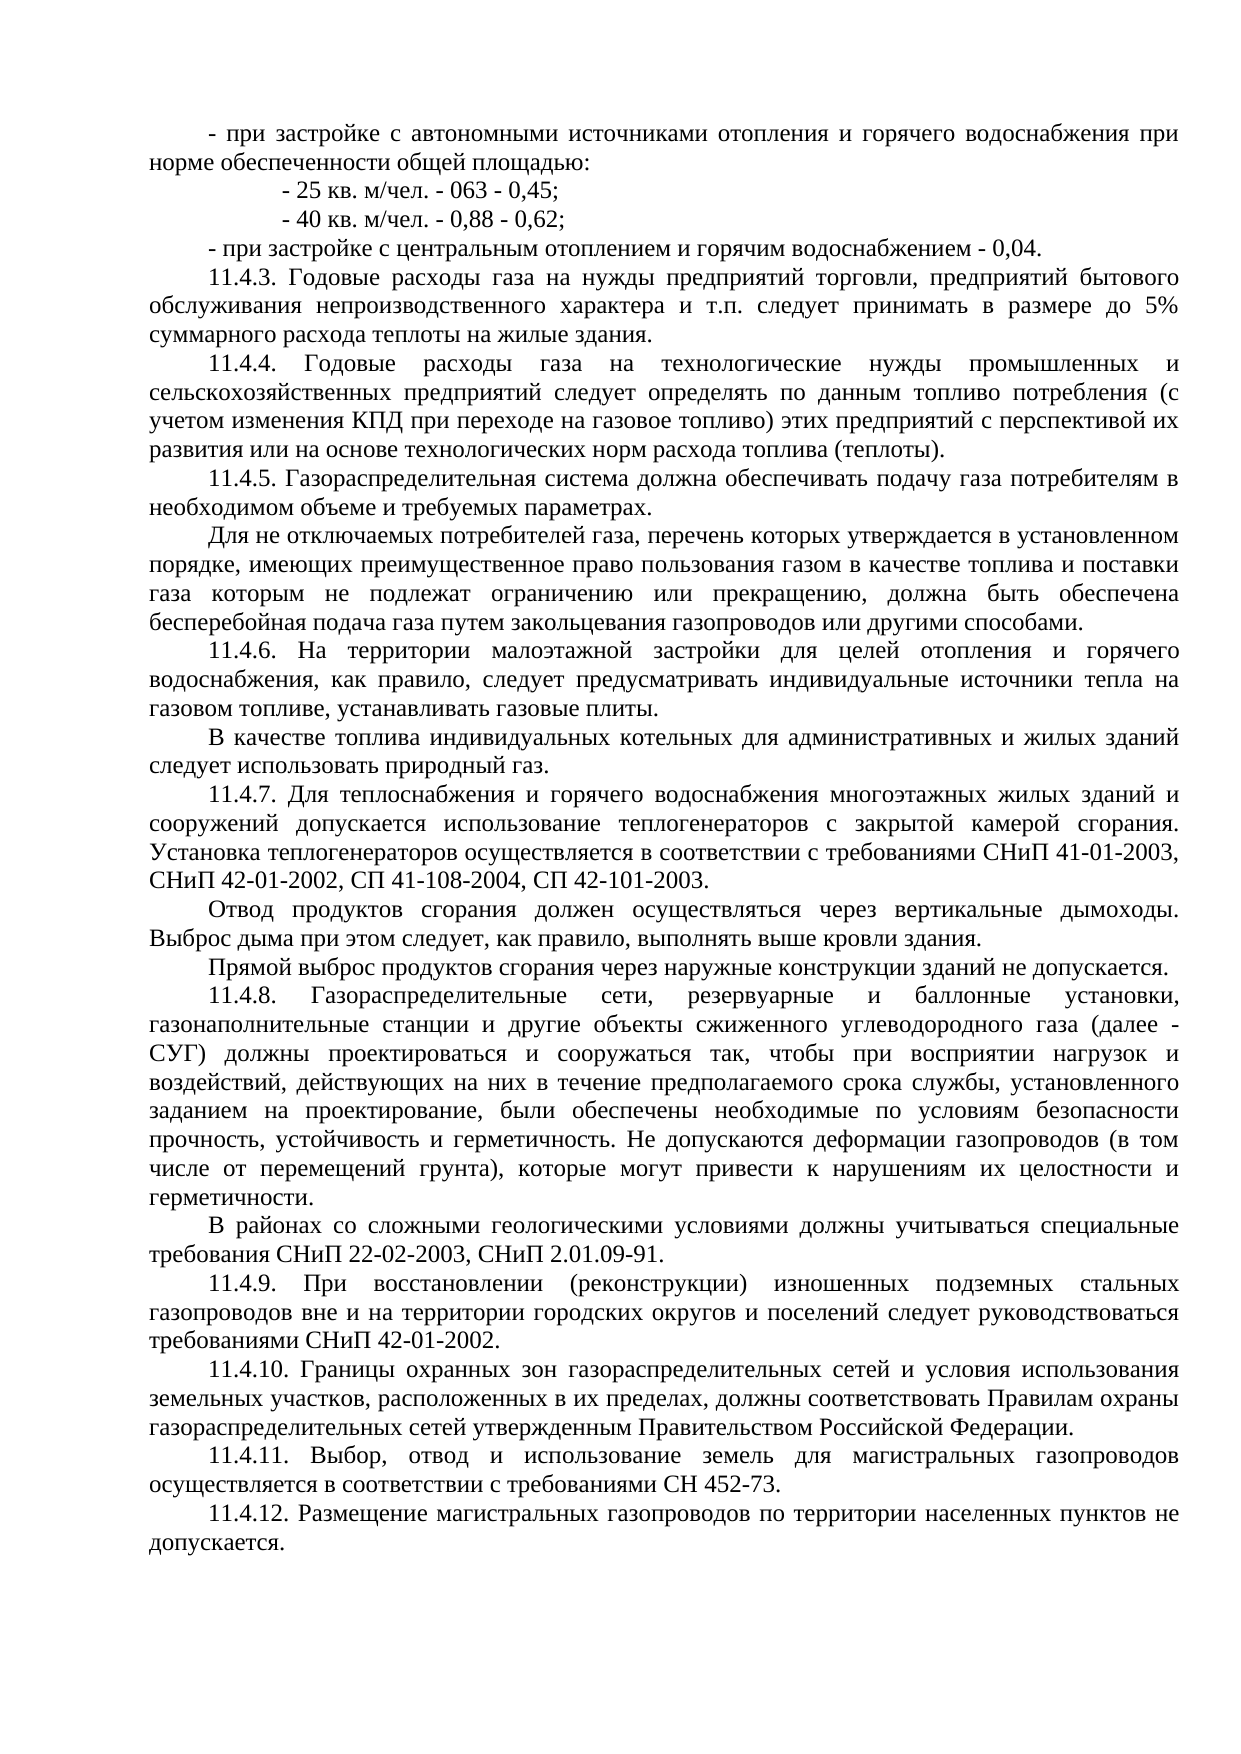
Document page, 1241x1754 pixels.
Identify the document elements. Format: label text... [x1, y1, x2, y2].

text В районах со сложными геологическими условиями должны учитываться специальные требования СНиП 22-02-2003, СНиП 2.01.09-91. [149, 1211, 1180, 1268]
text 11.4.6. На территории малоэтажной застройки для целей отопления и горячего водоснабжения, как правило, следует предусматривать индивидуальные источники тепла на газовом топливе, устанавливать газовые плиты. [149, 636, 1180, 722]
text 11.4.8. Газораспределительные сети, резервуарные и баллонные установки, газонаполнительные станции и другие объекты сжиженного углеводородного газа (далее - СУГ) должны проектироваться и сооружаться так, чтобы при восприятии нагрузок и воздействий, действующих на них в течение предполагаемого срока службы, установленного заданием на проектирование, были обеспечены необходимые по условиям безопасности прочность, устойчивость и герметичность. Не допускаются деформации газопроводов (в том числе от перемещений грунта), которые могут привести к нарушениям их целостности и герметичности. [149, 981, 1180, 1211]
text 11.4.11. Выбор, отвод и использование земель для магистральных газопроводов осуществляется в соответствии с требованиями СН 452-73. [149, 1441, 1180, 1498]
text Отвод продуктов сгорания должен осуществляться через вертикальные дымоходы. Выброс дыма при этом следует, как правило, выполнять выше кровли здания. [149, 894, 1180, 952]
text 11.4.12. Размещение магистральных газопроводов по территории населенных пунктов не допускается. [149, 1498, 1180, 1556]
text Прямой выброс продуктов сгорания через наружные конструкции зданий не допускается. [149, 952, 1180, 981]
text - при застройке с центральным отоплением и горячим водоснабжением - 0,04. [149, 233, 1180, 262]
text 11.4.10. Границы охранных зон газораспределительных сетей и условия использования земельных участков, расположенных в их пределах, должны соответствовать Правилам охраны газораспределительных сетей утвержденным Правительством Российской Федерации. [149, 1354, 1180, 1441]
text Для не отключаемых потребителей газа, перечень которых утверждается в установленном порядке, имеющих преимущественное право пользования газом в качестве топлива и поставки газа которым не подлежат ограничению или прекращению, должна быть обеспечена бесперебойная подача газа путем закольцевания газопроводов или другими способами. [149, 521, 1180, 636]
text - 25 кв. м/чел. - 063 - 0,45; [223, 176, 1180, 204]
text 11.4.9. При восстановлении (реконструкции) изношенных подземных стальных газопроводов вне и на территории городских округов и поселений следует руководствоваться требованиями СНиП 42-01-2002. [149, 1268, 1180, 1354]
text 11.4.4. Годовые расходы газа на технологические нужды промышленных и сельскохозяйственных предприятий следует определять по данным топливо потребления (с учетом изменения КПД при переходе на газовое топливо) этих предприятий с перспективой их развития или на основе технологических норм расхода топлива (теплоты). [149, 348, 1180, 463]
text 11.4.7. Для теплоснабжения и горячего водоснабжения многоэтажных жилых зданий и сооружений допускается использование теплогенераторов с закрытой камерой сгорания. Установка теплогенераторов осуществляется в соответствии с требованиями СНиП 41-01-2003, СНиП 42-01-2002, СП 41-108-2004, СП 42-101-2003. [149, 779, 1180, 894]
text 11.4.3. Годовые расходы газа на нужды предприятий торговли, предприятий бытового обслуживания непроизводственного характера и т.п. следует принимать в размере до 5% суммарного расхода теплоты на жилые здания. [149, 262, 1180, 348]
text - 40 кв. м/чел. - 0,88 - 0,62; [223, 204, 1180, 233]
text В качестве топлива индивидуальных котельных для административных и жилых зданий следует использовать природный газ. [149, 722, 1180, 779]
text - при застройке с автономными источниками отопления и горячего водоснабжения при норме обеспеченности общей площадью: [149, 118, 1180, 176]
text 11.4.5. Газораспределительная система должна обеспечивать подачу газа потребителям в необходимом объеме и требуемых параметрах. [149, 463, 1180, 521]
